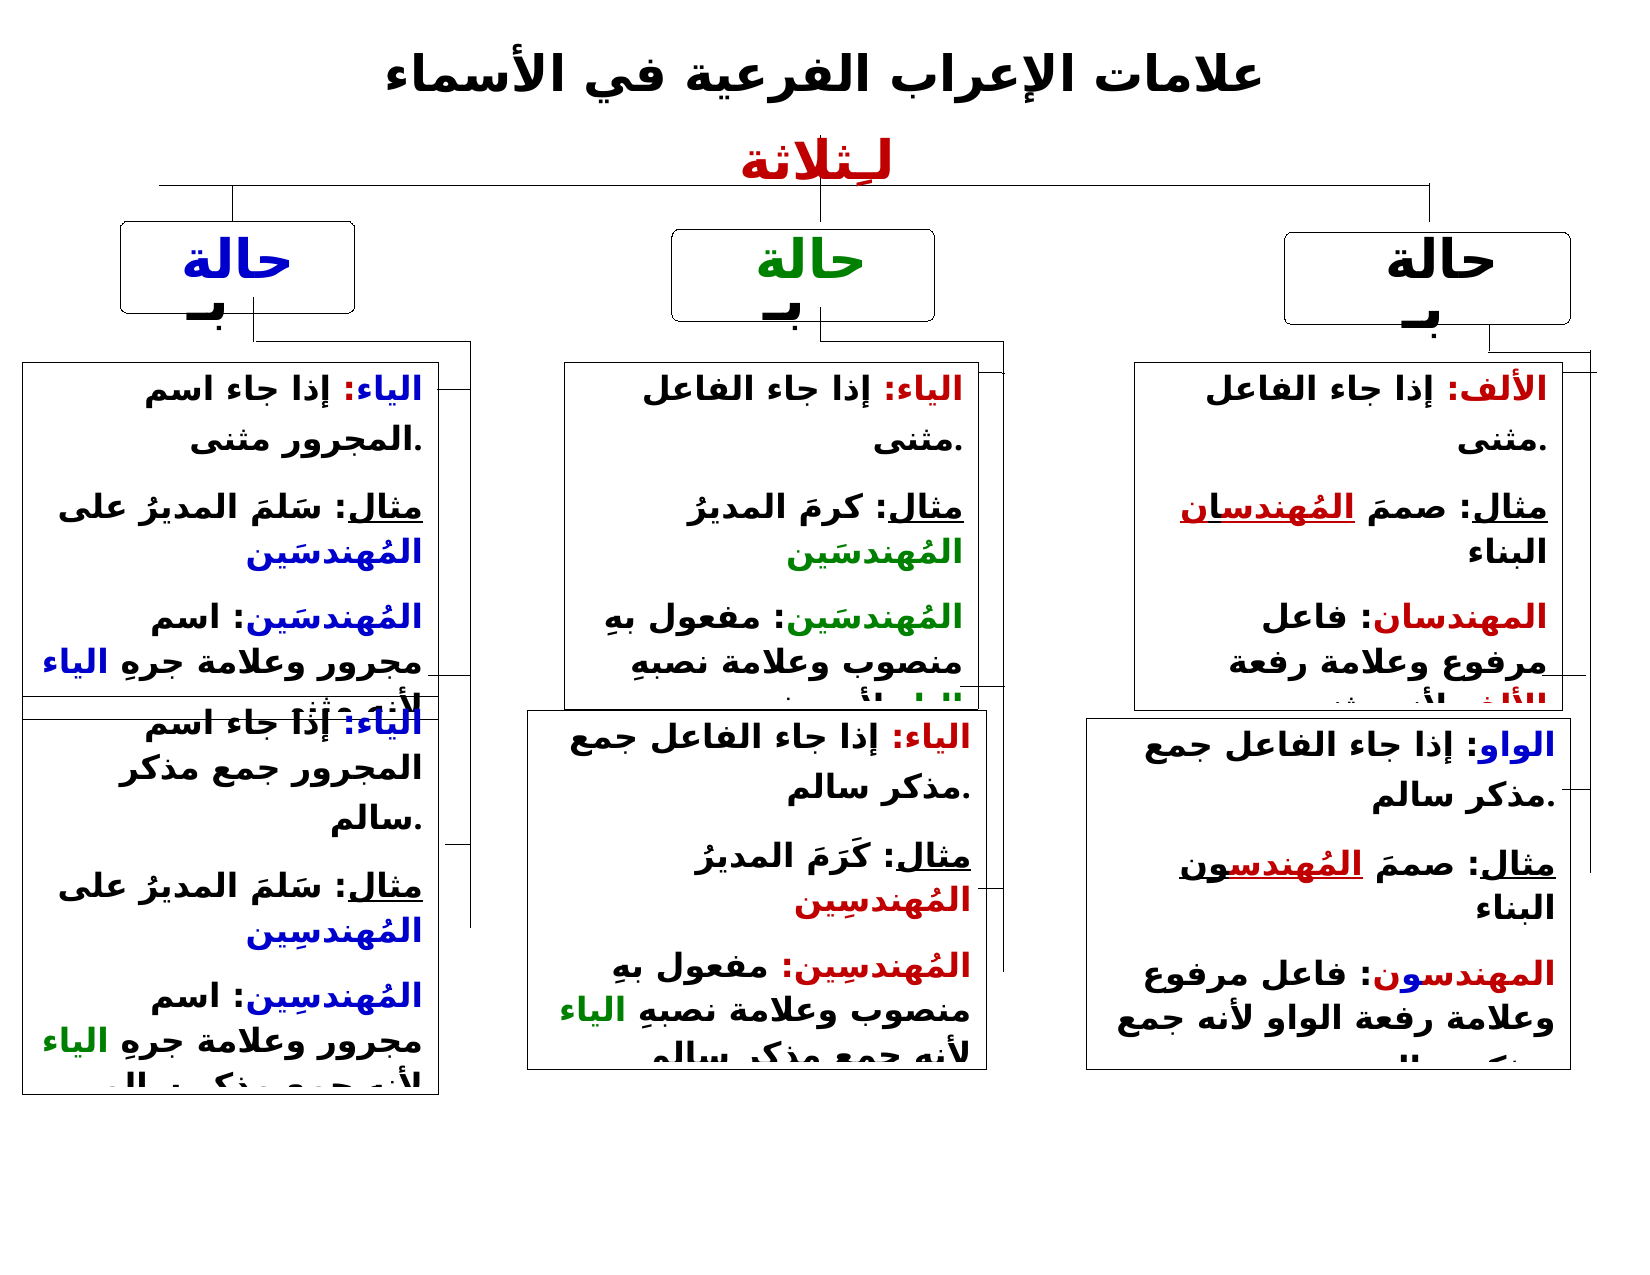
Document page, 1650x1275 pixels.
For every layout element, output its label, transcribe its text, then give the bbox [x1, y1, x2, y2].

text علامات الإعراب الفرعية في الأسماء [45, 45, 1605, 103]
